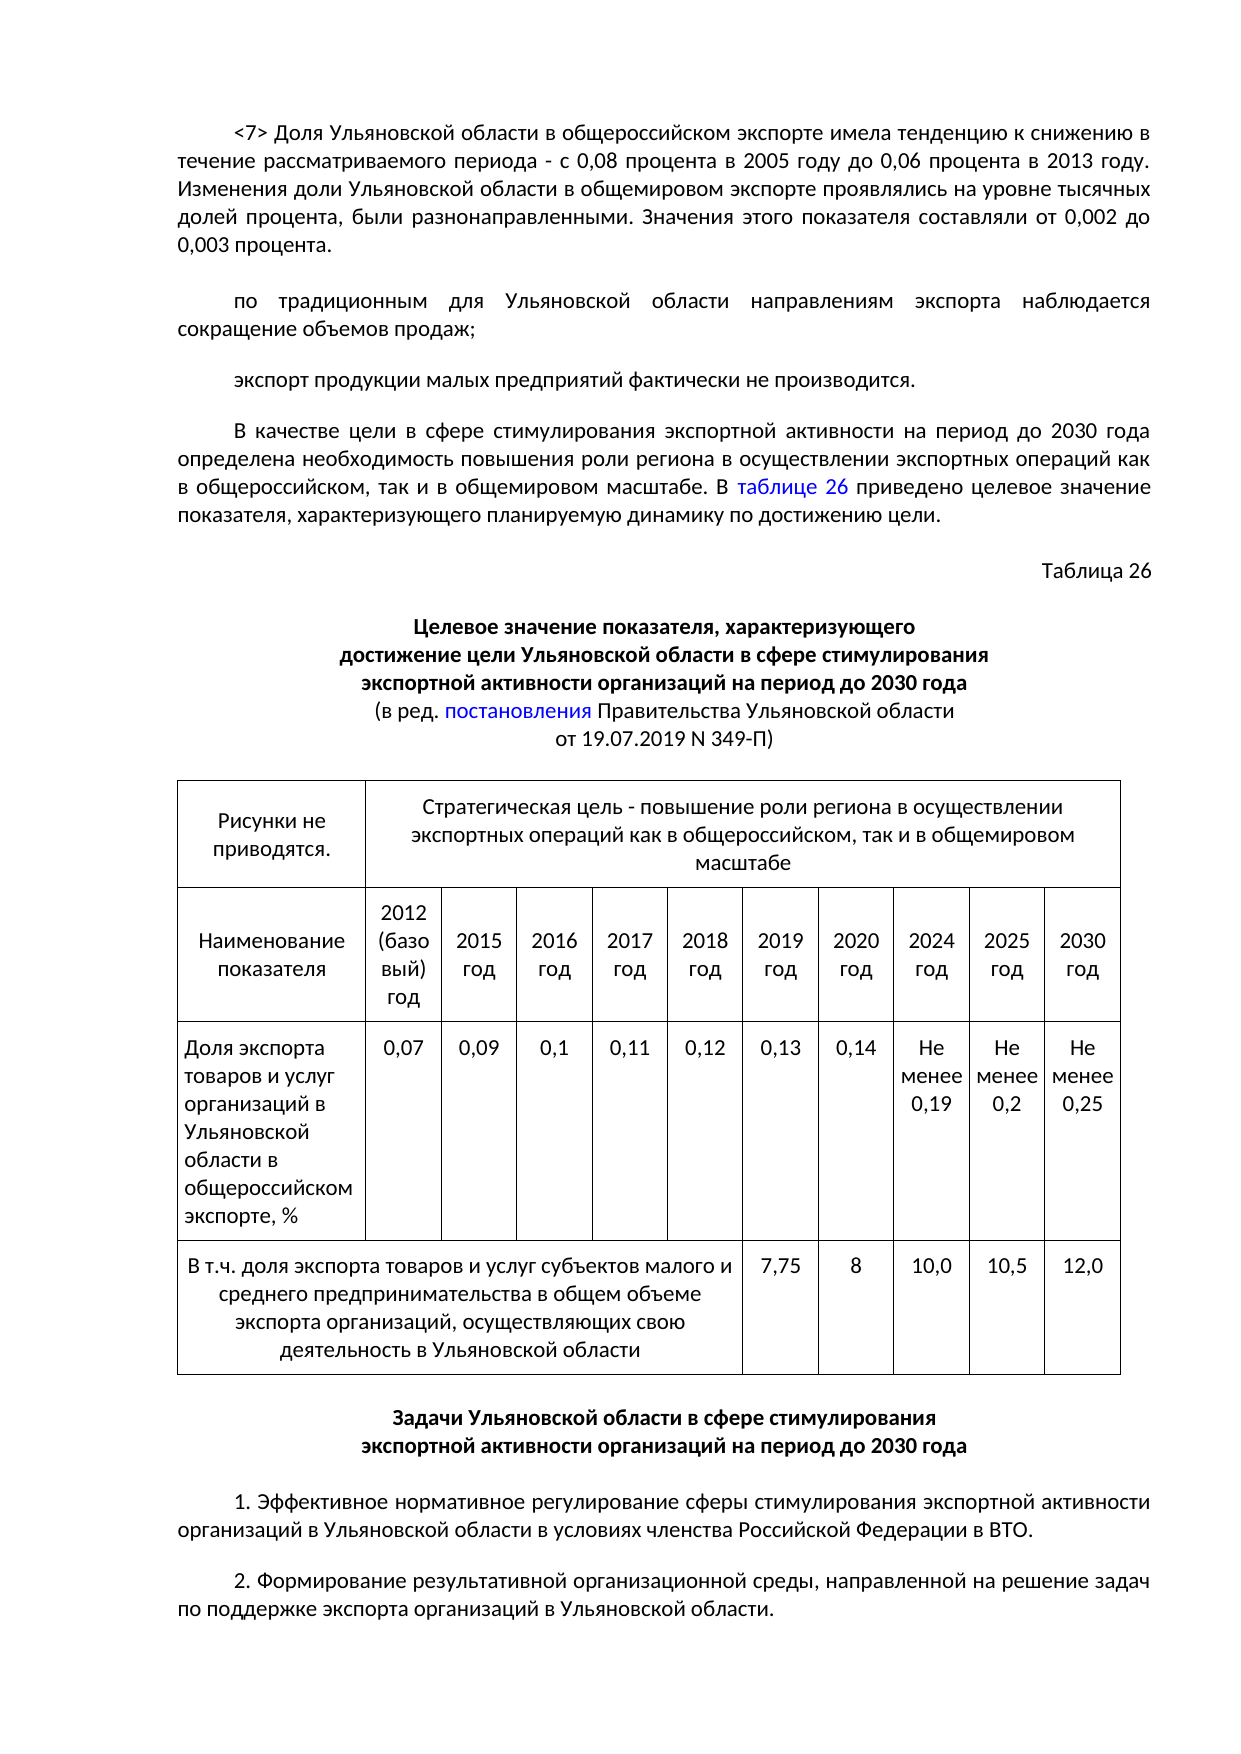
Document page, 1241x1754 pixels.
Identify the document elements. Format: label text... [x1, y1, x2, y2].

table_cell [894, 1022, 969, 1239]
text от 19.07.2019 N 349-П) [177, 724, 1152, 752]
text <7> Доля Ульяновской области в общероссийском экспорте имела тенденцию к снижению в течение рассматриваемого периода - с 0,08 процента в 2005 году до 0,06 процента в 2013 году. Изменения доли Ульяновской области в общемировом экспорте проявлялись на уровне тысячных долей процента, были разнонаправленными. Значения этого показателя составляли от 0,002 до 0,003 процента. [177, 118, 1152, 258]
text В качестве цели в сфере стимулирования экспортной активности на период до 2030 года определена необходимость повышения роли региона в осуществлении экспортных операций как в общероссийском, так и в общемировом масштабе. В таблице 26 приведено целевое значение показателя, характеризующего планируемую динамику по достижению цели. [177, 416, 1152, 528]
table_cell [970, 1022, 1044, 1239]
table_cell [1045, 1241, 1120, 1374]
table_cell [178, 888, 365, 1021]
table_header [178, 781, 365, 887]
title экспортной активности организаций на период до 2030 года [177, 668, 1152, 696]
title Целевое значение показателя, характеризующего [177, 612, 1152, 640]
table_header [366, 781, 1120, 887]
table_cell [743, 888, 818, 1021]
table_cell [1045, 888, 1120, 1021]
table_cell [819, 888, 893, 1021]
text Таблица 26 [177, 556, 1152, 584]
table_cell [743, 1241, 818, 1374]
text по традиционным для Ульяновской области направлениям экспорта наблюдается сокращение объемов продаж; [177, 286, 1152, 342]
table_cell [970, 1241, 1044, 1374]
text 2. Формирование результативной организационной среды, направленной на решение задач по поддержке экспорта организаций в Ульяновской области. [177, 1566, 1152, 1622]
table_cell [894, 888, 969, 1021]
title достижение цели Ульяновской области в сфере стимулирования [177, 640, 1152, 668]
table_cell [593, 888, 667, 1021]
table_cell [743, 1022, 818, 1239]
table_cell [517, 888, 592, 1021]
title Задачи Ульяновской области в сфере стимулирования [177, 1403, 1152, 1431]
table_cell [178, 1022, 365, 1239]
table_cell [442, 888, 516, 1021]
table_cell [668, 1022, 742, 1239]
text 1. Эффективное нормативное регулирование сферы стимулирования экспортной активности организаций в Ульяновской области в условиях членства Российской Федерации в ВТО. [177, 1487, 1152, 1543]
text экспорт продукции малых предприятий фактически не производится. [177, 365, 1152, 393]
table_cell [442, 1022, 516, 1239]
text (в ред. постановления Правительства Ульяновской области [177, 696, 1152, 724]
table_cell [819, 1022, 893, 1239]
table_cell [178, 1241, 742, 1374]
title экспортной активности организаций на период до 2030 года [177, 1431, 1152, 1459]
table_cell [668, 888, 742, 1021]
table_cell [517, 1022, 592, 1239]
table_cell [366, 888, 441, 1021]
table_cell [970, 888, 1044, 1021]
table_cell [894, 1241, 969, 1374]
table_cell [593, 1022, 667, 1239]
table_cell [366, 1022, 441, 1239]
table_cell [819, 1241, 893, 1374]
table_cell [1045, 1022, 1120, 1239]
